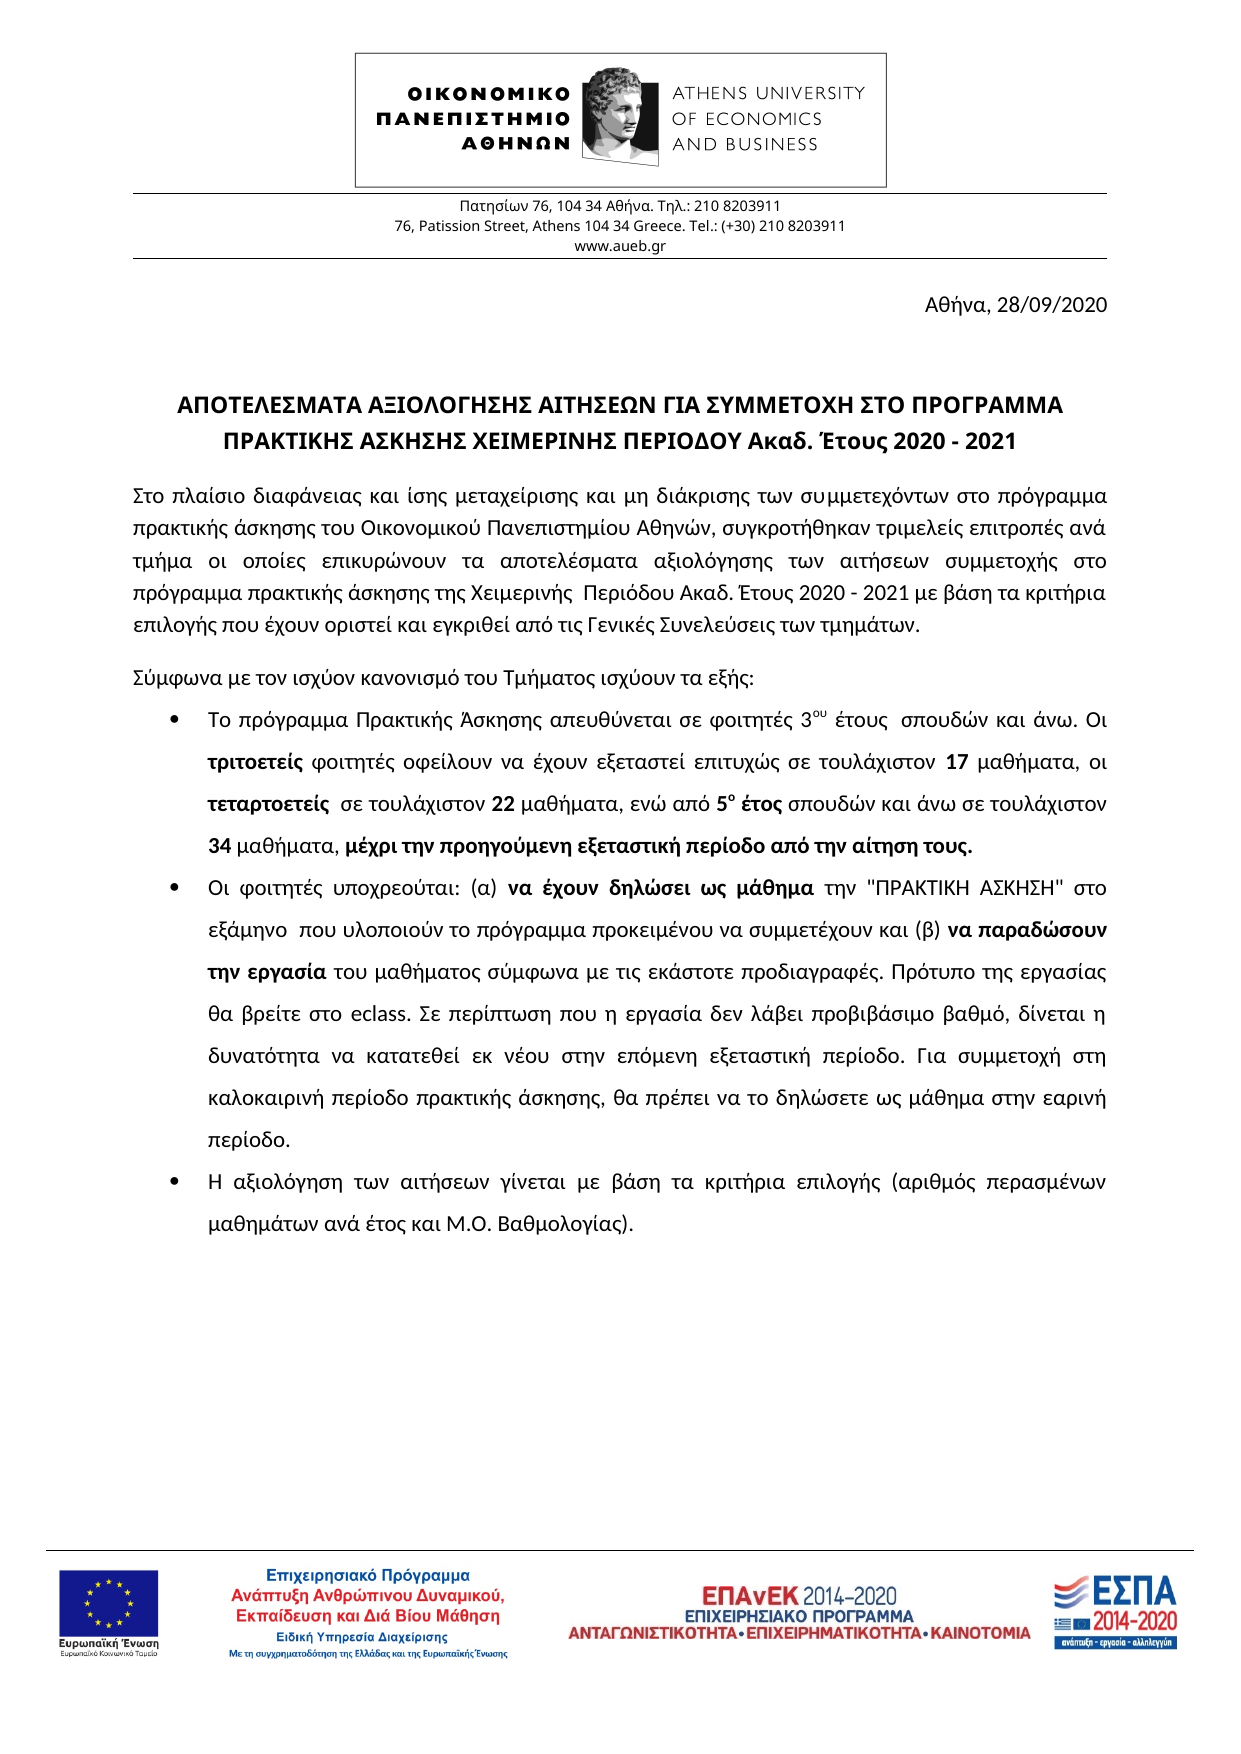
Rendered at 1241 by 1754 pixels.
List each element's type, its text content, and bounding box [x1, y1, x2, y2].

list Το πρόγραμμα Πρακτικής Άσκησης απευθύνεται σε φοιτητές 3ου έτους σπουδών και άνω. Οι τριτοετείς φοιτητές οφείλουν να έχουν εξεταστεί επιτυχώς σε τουλάχιστον 17 μαθήματα, οι τεταρτοετείς σε τουλάχιστον 22 μαθήματα, ενώ από 5ο έτος σπουδών και άνω σε τουλάχιστον 34 μαθήματα, μέχρι την προηγούμενη εξεταστική περίοδο από την αίτηση τους. [170, 705, 1107, 859]
picture [346, 44, 895, 193]
picture [186, 1551, 546, 1674]
text Αθήνα, 28/09/2020 [733, 290, 1107, 318]
text Στο πλαίσιο διαφάνειας και ίσης μεταχείρισης και μη διάκρισης των συμμετεχόντων στο πρόγραμμα πρακτικής άσκησης του Οικονομικού Πανεπιστημίου Αθηνών, συγκροτήθηκαν τριμελείς επιτροπές ανά τμήμα οι οποίες επικυρώνουν τα αποτελέσματα αξιολόγησης των αιτήσεων συμμετοχής στο πρόγραμμα πρακτικής άσκησης της Χειμερινής Περιόδου Ακαδ. Έτους 2020 - 2021 με βάση τα κριτήρια επιλογής που έχουν οριστεί και εγκριθεί από τις Γενικές Συνελεύσεις των τμημάτων. [133, 481, 1107, 638]
list Οι φοιτητές υποχρεούται: (α) να έχουν δηλώσει ως μάθημα την "ΠΡΑΚΤΙΚΗ ΑΣΚΗΣΗ" στο εξάμηνο που υλοποιούν το πρόγραμμα προκειμένου να συμμετέχουν και (β) να παραδώσουν την εργασία του μαθήματος σύμφωνα με τις εκάστοτε προδιαγραφές. Πρότυπο της εργασίας θα βρείτε στο eclass. Σε περίπτωση που η εργασία δεν λάβει προβιβάσιμο βαθμό, δίνεται η δυνατότητα να κατατεθεί εκ νέου στην επόμενη εξεταστική περίοδο. Για συμμετοχή στη καλοκαιρινή περίοδο πρακτικής άσκησης, θα πρέπει να το δηλώσετε ως μάθημα στην εαρινή περίοδο. [170, 873, 1107, 1153]
list Η αξιολόγηση των αιτήσεων γίνεται με βάση τα κριτήρια επιλογής (αριθμός περασμένων μαθημάτων ανά έτος και Μ.Ο. Βαθμολογίας). [170, 1167, 1107, 1237]
picture [57, 1568, 160, 1657]
text Σύμφωνα με τον ισχύον κανονισμό του Τμήματος ισχύουν τα εξής: [133, 663, 1107, 691]
text ΑΠΟΤΕΛΕΣΜΑΤΑ ΑΞΙΟΛΟΓΗΣΗΣ ΑΙΤΗΣΕΩΝ ΓΙΑ ΣΥΜΜΕΤΟΧΗ ΣΤΟ ΠΡΟΓΡΑΜΜΑ ΠΡΑΚΤΙΚΗΣ ΑΣΚΗΣΗΣ ΧΕΙΜΕΡΙΝΗΣ ΠΕΡΙΟΔΟΥ Ακαδ. Έτους 2020 - 2021 [133, 389, 1107, 456]
picture [1051, 1573, 1180, 1652]
picture [568, 1586, 1031, 1639]
